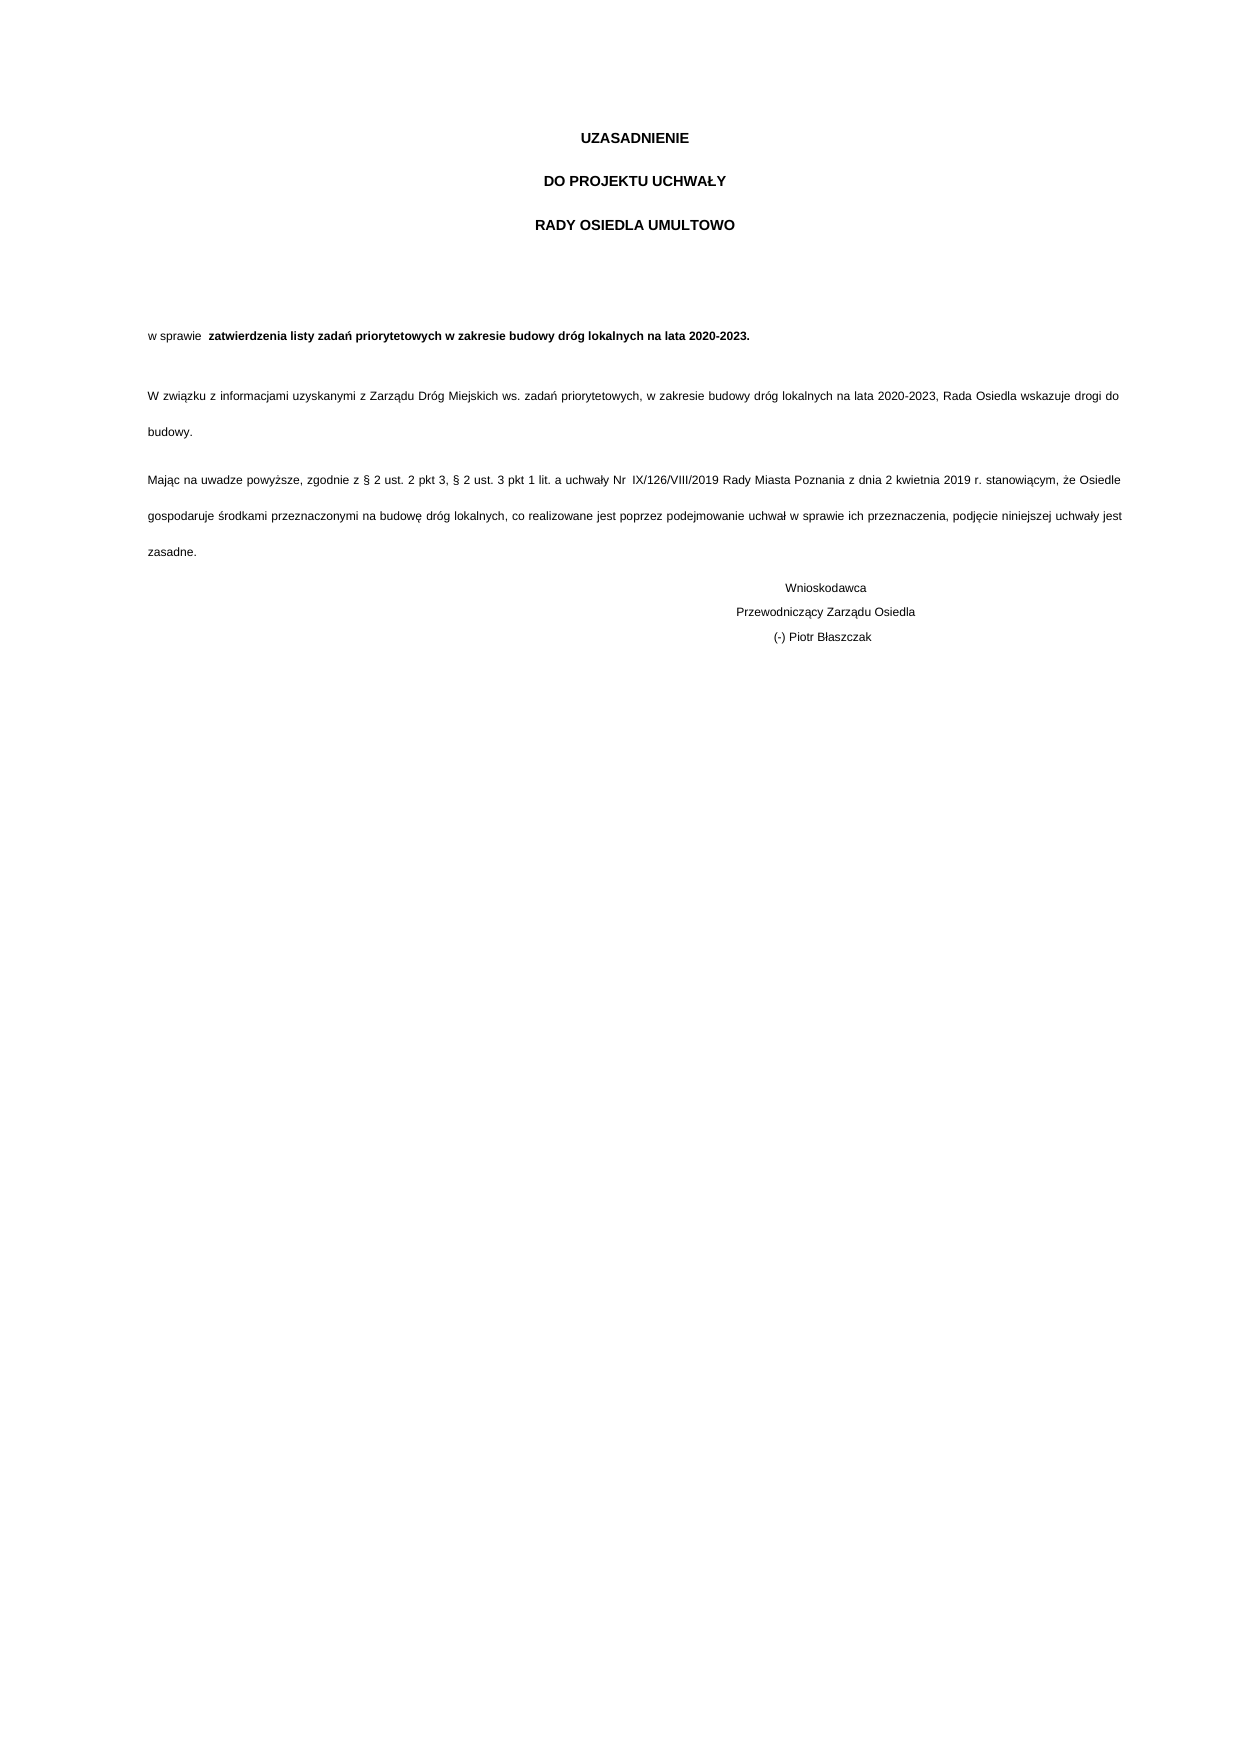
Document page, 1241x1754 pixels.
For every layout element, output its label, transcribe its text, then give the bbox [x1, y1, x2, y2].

text W związku z informacjami uzyskanymi z Zarządu Dróg Miejskich ws. zadań priorytetowych, w zakresie budowy dróg lokalnych na lata 2020-2023, Rada Osiedla wskazuje drogi do budowy. [147, 379, 1122, 439]
text Mając na uwadze powyższe, zgodnie z § 2 ust. 2 pkt 3, § 2 ust. 3 pkt 1 lit. a uchwały Nr IX/126/VIII/2019 Rady Miasta Poznania z dnia 2 kwietnia 2019 r. stanowiącym, że Osiedle gospodaruje środkami przeznaczonymi na budowę dróg lokalnych, co realizowane jest poprzez podejmowanie uchwał w sprawie ich przeznaczenia, podjęcie niniejszej uchwały jest zasadne. [147, 463, 1122, 559]
text w sprawie zatwierdzenia listy zadań priorytetowych w zakresie budowy dróg lokalnych na lata 2020-2023. [148, 319, 1122, 343]
subtitle RADY OSIEDLA UMULTOWO [147, 204, 1122, 233]
text (-) Piotr Błaszczak [448, 619, 1122, 643]
text Przewodniczący Zarządu Osiedla [448, 595, 1122, 619]
title UZASADNIENIE [147, 118, 1122, 147]
title DO PROJEKTU UCHWAŁY [147, 161, 1122, 190]
text Wnioskodawca [448, 571, 1122, 595]
